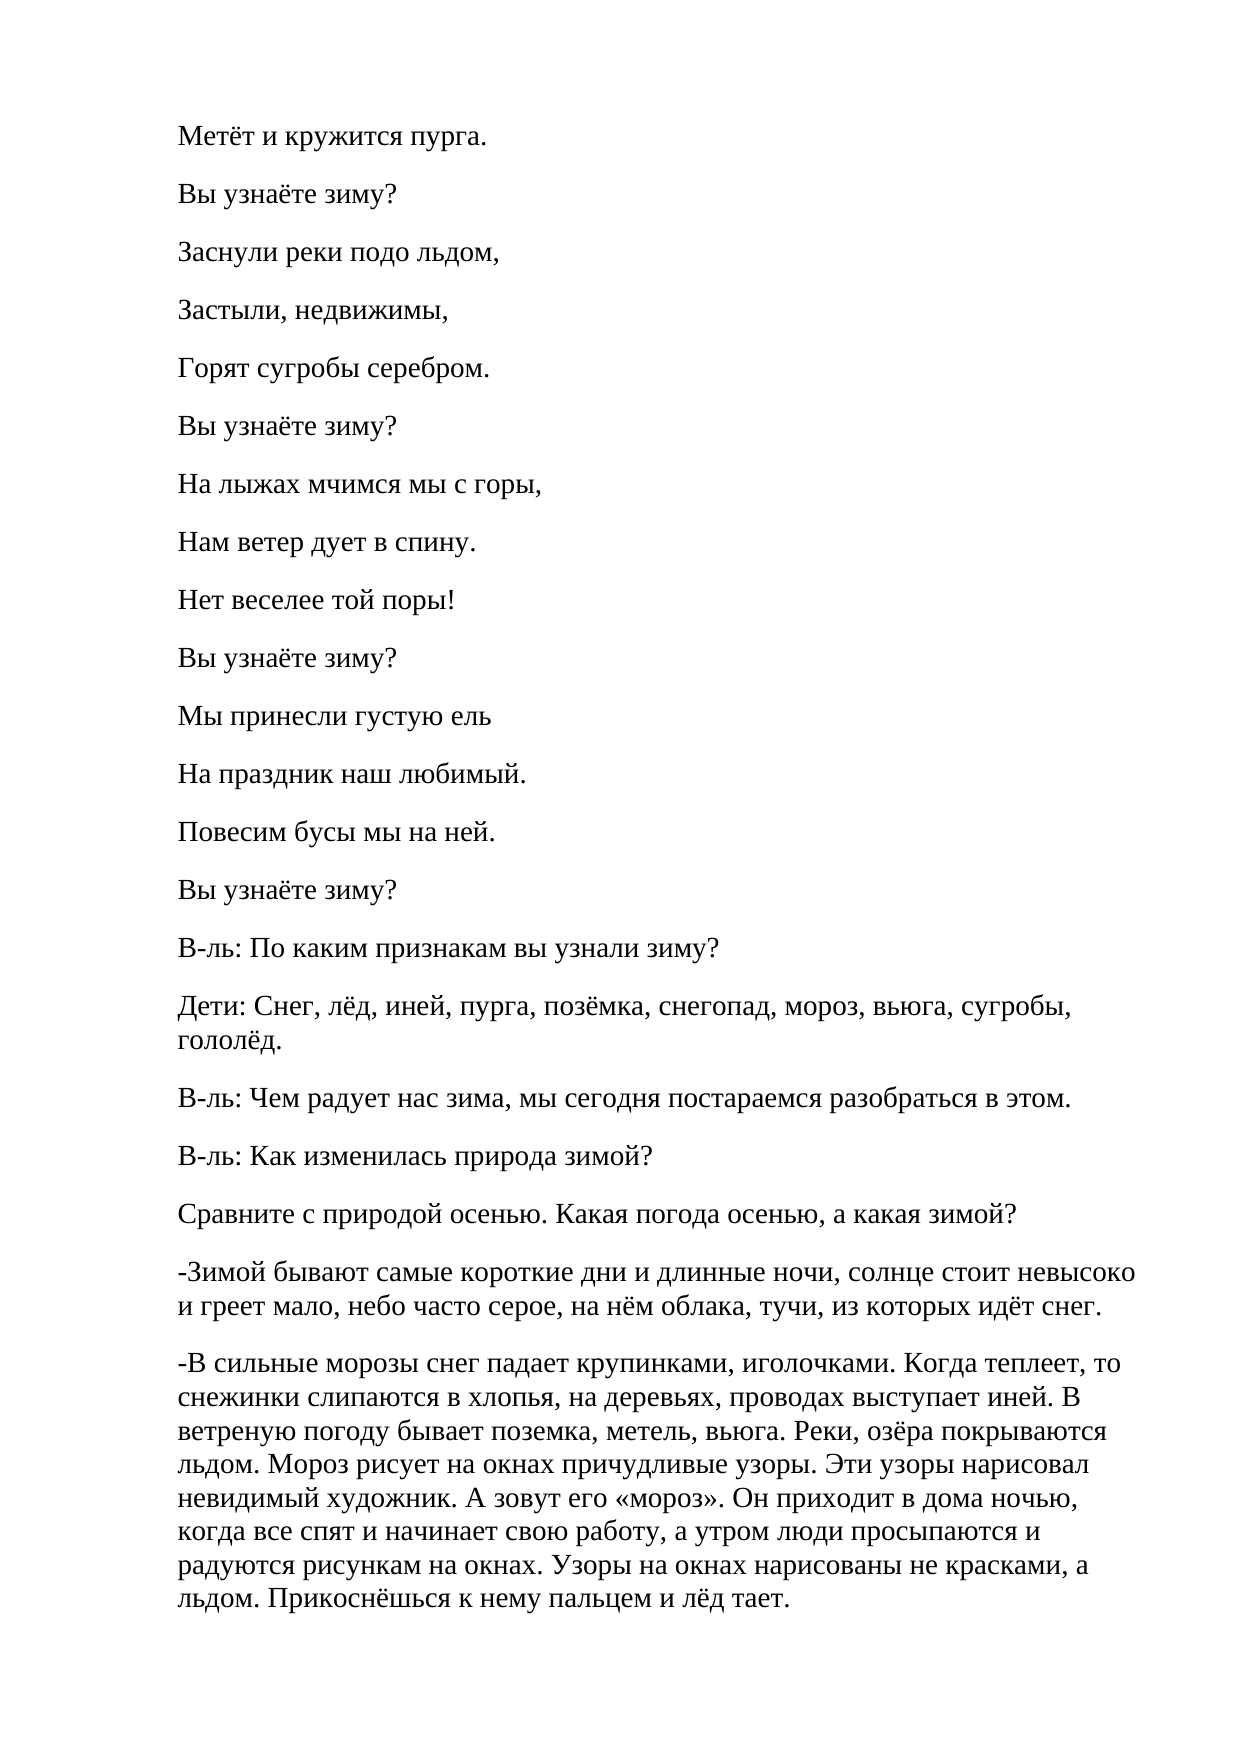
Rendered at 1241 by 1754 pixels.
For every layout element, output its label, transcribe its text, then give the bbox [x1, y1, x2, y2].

text На праздник наш любимый. [177, 756, 1152, 790]
text В-ль: Как изменилась природа зимой? [177, 1138, 1152, 1172]
text Нам ветер дует в спину. [177, 524, 1152, 558]
text Вы узнаёте зиму? [177, 176, 1152, 210]
text -Зимой бывают самые короткие дни и длинные ночи, солнце стоит невысоко и греет мало, небо часто серое, на нём облака, тучи, из которых идёт снег. [177, 1254, 1152, 1321]
text Вы узнаёте зиму? [177, 872, 1152, 906]
text Горят сугробы серебром. [177, 350, 1152, 384]
text Повесим бусы мы на ней. [177, 814, 1152, 848]
text Застыли, недвижимы, [177, 292, 1152, 326]
text Вы узнаёте зиму? [177, 408, 1152, 442]
text Нет веселее той поры! [177, 582, 1152, 616]
text В-ль: По каким признакам вы узнали зиму? [177, 930, 1152, 964]
text В-ль: Чем радует нас зима, мы сегодня постараемся разобраться в этом. [177, 1080, 1152, 1113]
text Вы узнаёте зиму? [177, 640, 1152, 674]
text Метёт и кружится пурга. [177, 118, 1152, 152]
text На лыжах мчимся мы с горы, [177, 466, 1152, 500]
text -В сильные морозы снег падает крупинками, иголочками. Когда теплеет, то снежинки слипаются в хлопья, на деревьях, проводах выступает иней. В ветреную погоду бывает поземка, метель, вьюга. Реки, озёра покрываются льдом. Мороз рисует на окнах причудливые узоры. Эти узоры нарисовал невидимый художник. А зовут его «мороз». Он приходит в дома ночью, когда все спят и начинает свою работу, а утром люди просыпаются и радуются рисункам на окнах. Узоры на окнах нарисованы не красками, а льдом. Прикоснёшься к нему пальцем и лёд тает. [177, 1346, 1152, 1614]
text Мы принесли густую ель [177, 698, 1152, 732]
text Сравните с природой осенью. Какая погода осенью, а какая зимой? [177, 1196, 1152, 1229]
text Заснули реки подо льдом, [177, 234, 1152, 268]
text Дети: Снег, лёд, иней, пурга, позёмка, снегопад, мороз, вьюга, сугробы, гололёд. [177, 988, 1152, 1056]
